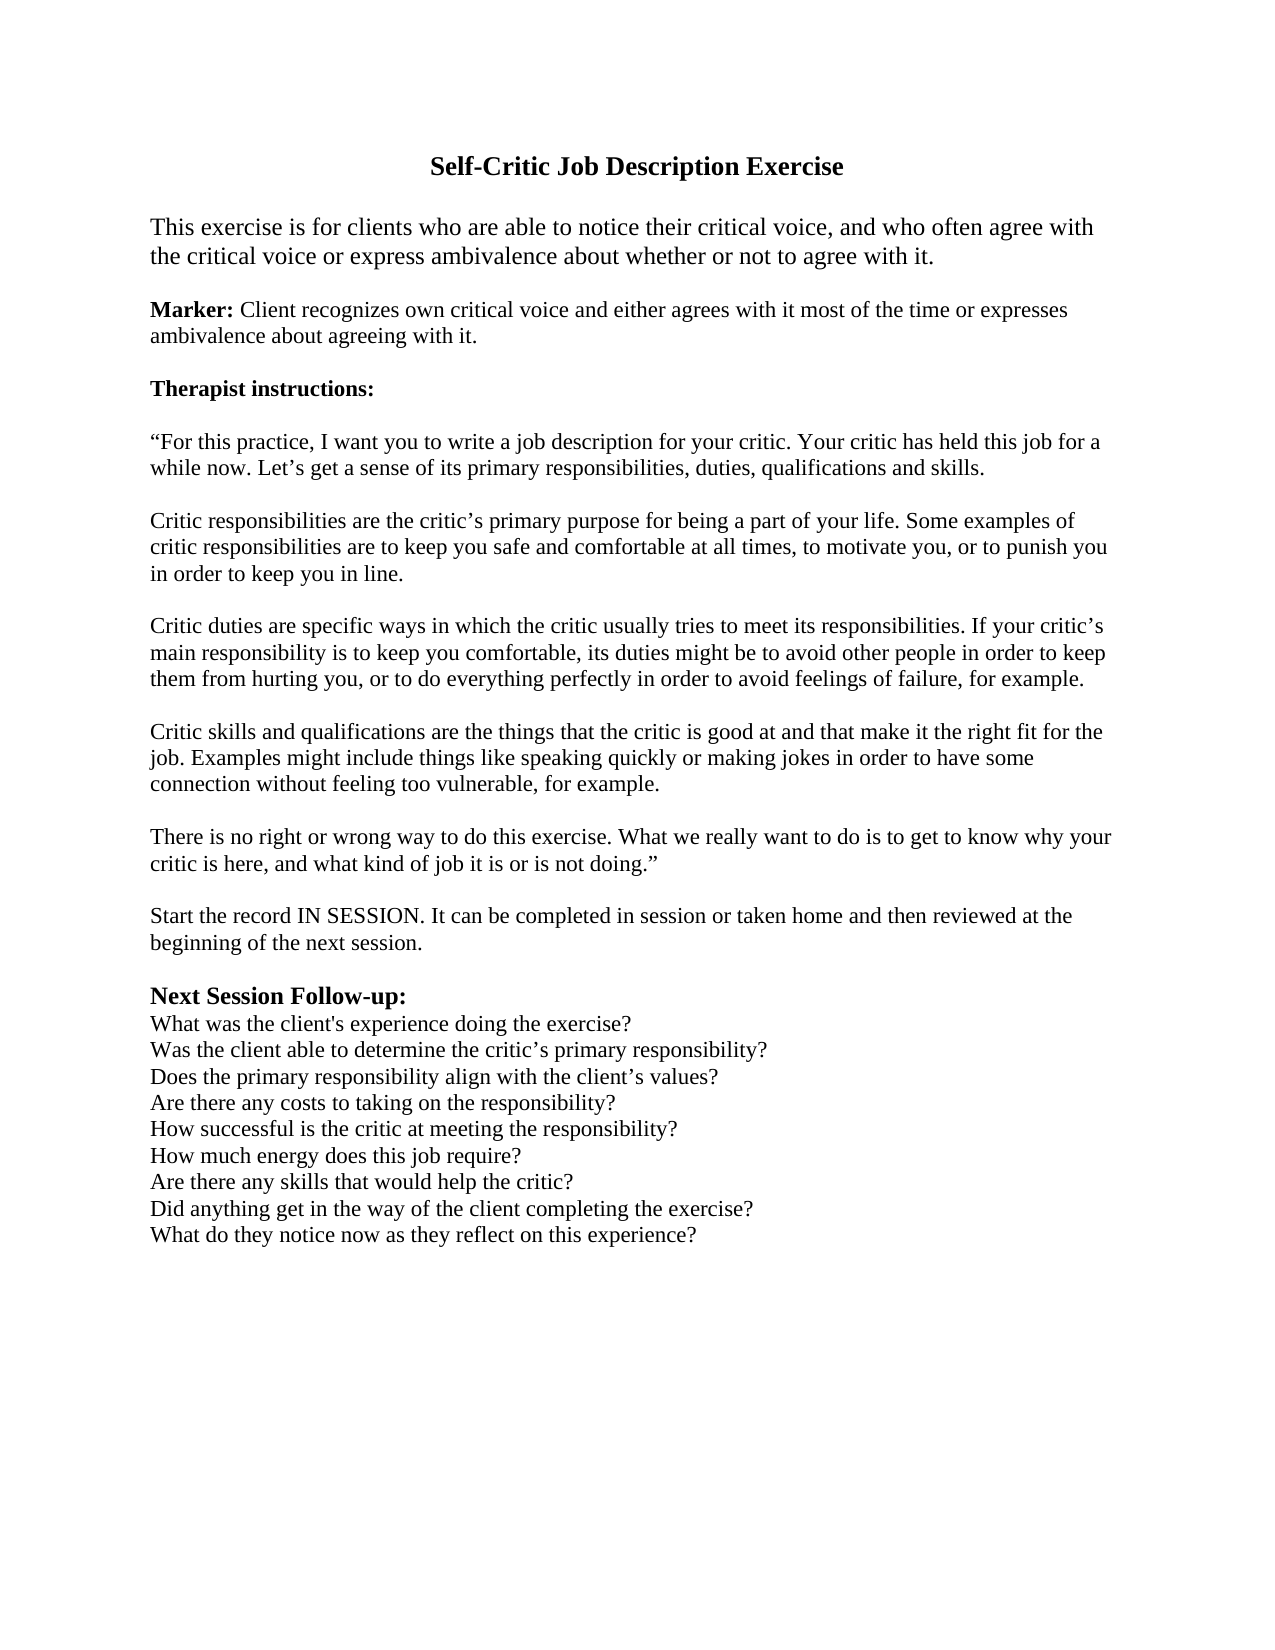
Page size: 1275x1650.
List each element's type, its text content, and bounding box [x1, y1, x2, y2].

text “For this practice, I want you to write a job description for your critic. Your critic has held this job for a while now. Let’s get a sense of its primary responsibilities, duties, qualifications and skills. [150, 428, 1124, 481]
text Therapist instructions: [150, 375, 1124, 402]
text Are there any skills that would help the critic? [150, 1168, 1124, 1194]
text What was the client's experience doing the exercise? [150, 1010, 1124, 1036]
text Critic skills and qualifications are the things that the critic is good at and that make it the right fit for the job. Examples might include things like speaking quickly or making jokes in order to have some connection without feeling too vulnerable, for example. [150, 718, 1124, 797]
text How much energy does this job require? [150, 1142, 1124, 1168]
text Does the primary responsibility align with the client’s values? [150, 1063, 1124, 1089]
text Are there any costs to taking on the responsibility? [150, 1089, 1124, 1116]
text This exercise is for clients who are able to notice their critical voice, and who often agree with the critical voice or express ambivalence about whether or not to agree with it. [150, 212, 1124, 270]
text Was the client able to determine the critic’s primary responsibility? [150, 1036, 1124, 1063]
text Marker: Client recognizes own critical voice and either agrees with it most of the time or expresses ambivalence about agreeing with it. [150, 296, 1124, 349]
text There is no right or wrong way to do this exercise. What we really want to do is to get to know why your critic is here, and what kind of job it is or is not doing.” [150, 823, 1124, 876]
text Start the record IN SESSION. It can be completed in session or taken home and then reviewed at the beginning of the next session. [150, 902, 1124, 955]
text Critic responsibilities are the critic’s primary purpose for being a part of your life. Some examples of critic responsibilities are to keep you safe and comfortable at all times, to motivate you, or to punish you in order to keep you in line. [150, 507, 1124, 586]
text Self-Critic Job Description Exercise [150, 150, 1124, 181]
text Next Session Follow-up: [150, 981, 1124, 1010]
text Did anything get in the way of the client completing the exercise? [150, 1194, 1124, 1221]
text What do they notice now as they reflect on this experience? [150, 1221, 1124, 1247]
text Critic duties are specific ways in which the critic usually tries to meet its responsibilities. If your critic’s main responsibility is to keep you comfortable, its duties might be to avoid other people in order to keep them from hurting you, or to do everything perfectly in order to avoid feelings of failure, for example. [150, 612, 1124, 691]
text How successful is the critic at meeting the responsibility? [150, 1116, 1124, 1142]
